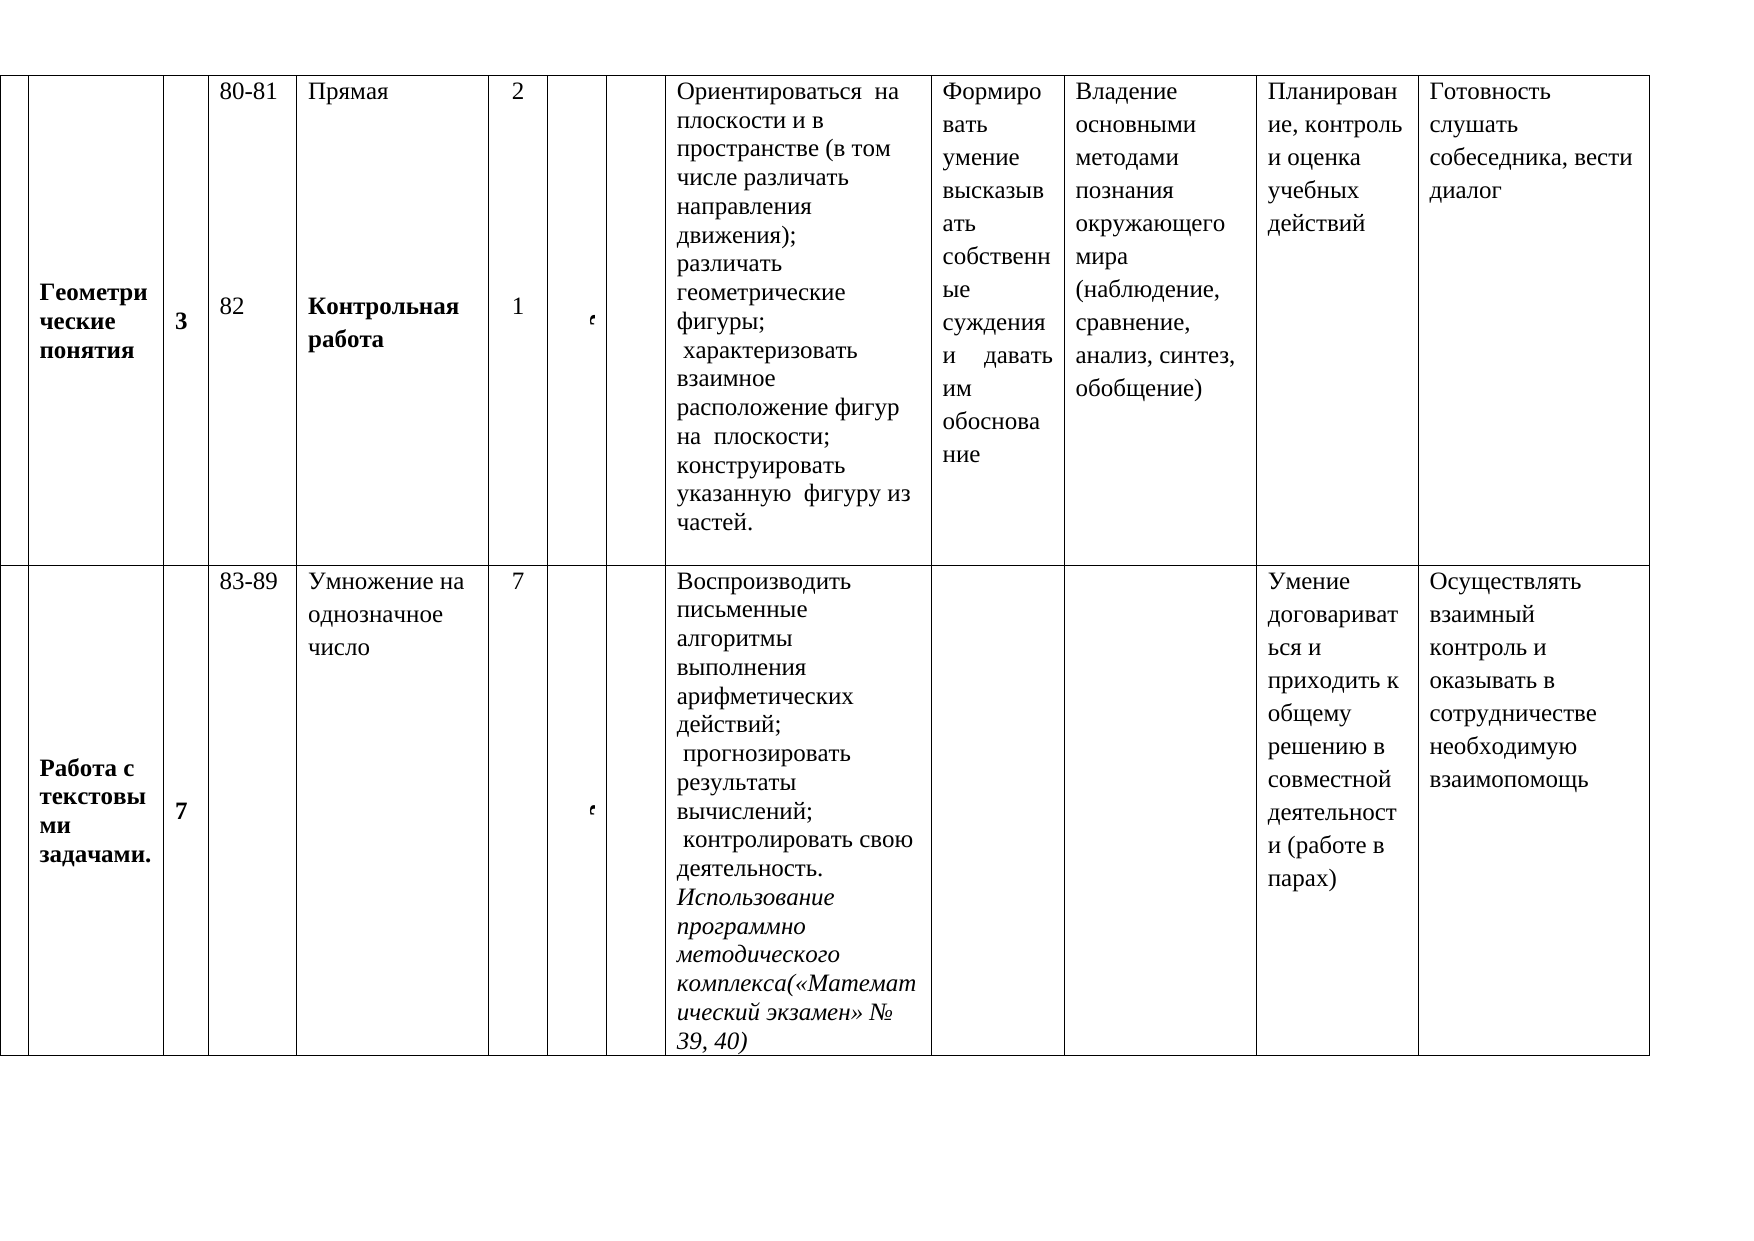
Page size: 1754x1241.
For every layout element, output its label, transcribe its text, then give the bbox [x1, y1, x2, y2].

table_cell Работа с текстовыми задачами. [29, 566, 163, 1054]
table_cell 7 [489, 566, 547, 1054]
table_cell Прямая Контрольная работа [297, 76, 488, 565]
table_cell 7 [164, 566, 208, 1054]
table_cell [607, 76, 665, 565]
table_cell Умножение на однозначное число [297, 566, 488, 1054]
table_cell 3 [164, 76, 208, 565]
table_cell [1065, 566, 1256, 1054]
table_cell Воспроизводить письменные алгоритмы выполнения арифметических действий; прогнозировать результаты вычислений; контролировать свою деятельность. Использование программно методического комплекса(«Математический экзамен» № 39, 40) [666, 566, 931, 1054]
table_cell Формировать умение высказывать собственные суждения и давать им обоснование [932, 76, 1064, 565]
table_cell 3 [548, 566, 606, 1054]
table_cell Осуществлять взаимный контроль и оказывать в сотрудничестве необходимую взаимопомощь [1419, 566, 1649, 1054]
table_cell 2 1 [489, 76, 547, 565]
table_cell 80-81 82 [209, 76, 296, 565]
table_cell Ориентироваться на плоскости и в пространстве (в том числе различать направления движения); различать геометрические фигуры; характеризовать взаимное расположение фигур на плоскости; конструировать указанную фигуру из частей. [666, 76, 931, 565]
table_cell [607, 566, 665, 1054]
table_cell 2 [548, 76, 606, 565]
table_cell Геометрические понятия [29, 76, 163, 565]
table_cell 21 [1, 566, 28, 1054]
table_cell 83-89 [209, 566, 296, 1054]
table_cell Планирование, контроль и оценка учебных действий [1257, 76, 1418, 565]
table_cell [932, 566, 1064, 1054]
table_cell Владение основными методами познания окружающего мира (наблюдение, сравнение, анализ, синтез, обобщение) [1065, 76, 1256, 565]
table_cell Умение договариваться и приходить к общему решению в совместной деятельности (работе в парах) [1257, 566, 1418, 1054]
table_cell Готовность слушать собеседника, вести диалог [1419, 76, 1649, 565]
